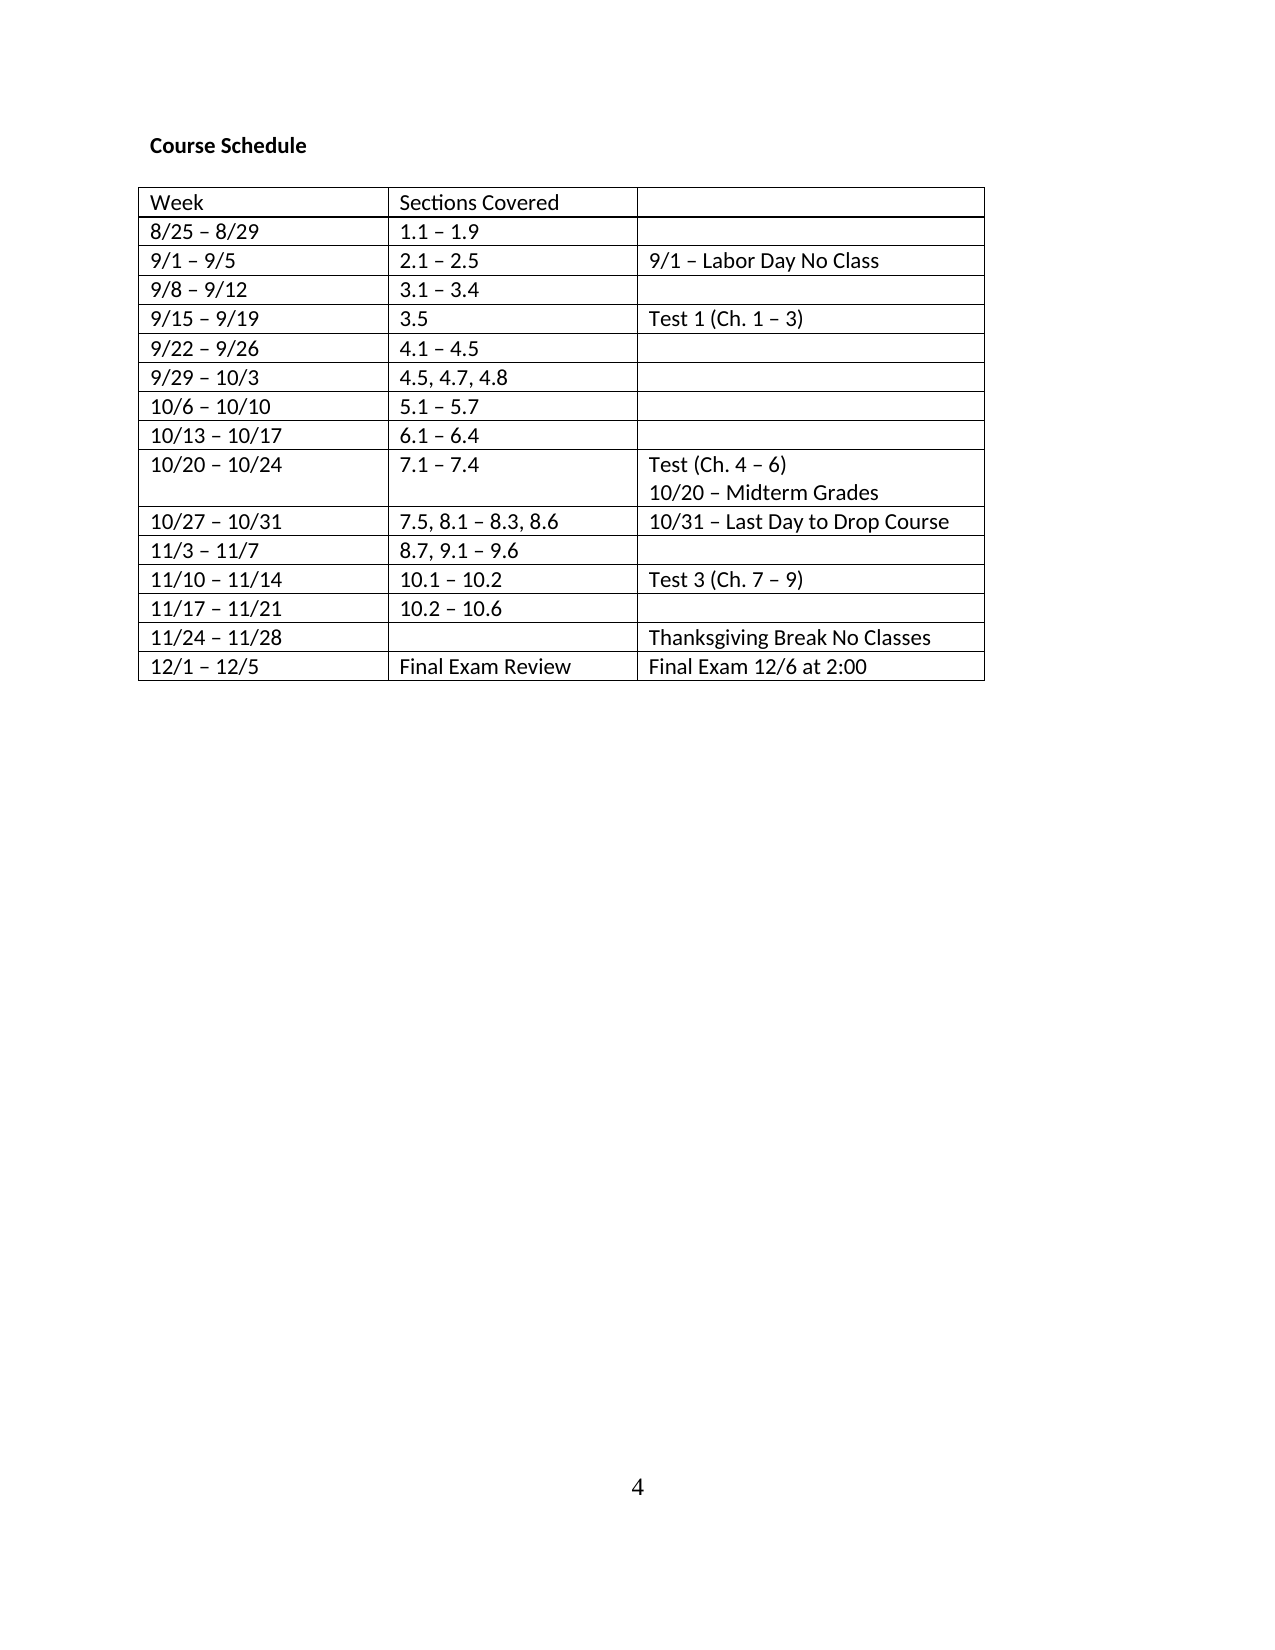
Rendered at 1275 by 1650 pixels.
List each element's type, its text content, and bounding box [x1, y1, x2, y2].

table_cell 10.1 – 10.2 [389, 565, 637, 593]
table_cell Final Exam 12/6 at 2:00 [638, 652, 984, 680]
table_cell 4.5, 4.7, 4.8 [389, 363, 637, 391]
table_cell [638, 363, 984, 391]
table_cell 8.7, 9.1 – 9.6 [389, 536, 637, 564]
table_cell 9/22 – 9/26 [139, 334, 388, 362]
table_cell 9/15 – 9/19 [139, 305, 388, 333]
table_cell 7.1 – 7.4 [389, 450, 637, 506]
table_cell 12/1 – 12/5 [139, 652, 388, 680]
table_cell Test 3 (Ch. 7 – 9) [638, 565, 984, 593]
table_cell 9/8 – 9/12 [139, 276, 388, 303]
table_cell Final Exam Review [389, 652, 637, 680]
table_cell 5.1 – 5.7 [389, 392, 637, 420]
table_cell [638, 421, 984, 449]
table_cell 11/10 – 11/14 [139, 565, 388, 593]
table_cell 9/1 – 9/5 [139, 246, 388, 274]
table_cell 2.1 – 2.5 [389, 246, 637, 274]
table_cell [638, 594, 984, 622]
table_cell 7.5, 8.1 – 8.3, 8.6 [389, 507, 637, 535]
table_cell 10/31 – Last Day to Drop Course [638, 507, 984, 535]
table_cell 3.1 – 3.4 [389, 276, 637, 303]
table_cell 9/29 – 10/3 [139, 363, 388, 391]
table_cell 10.2 – 10.6 [389, 594, 637, 622]
table_header [638, 188, 984, 216]
table_cell 10/13 – 10/17 [139, 421, 388, 449]
table_cell [638, 334, 984, 362]
text Course Schedule [150, 131, 1125, 159]
table_cell 6.1 – 6.4 [389, 421, 637, 449]
table_header Sections Covered [389, 188, 637, 216]
table_cell 11/17 – 11/21 [139, 594, 388, 622]
table_cell [638, 392, 984, 420]
table_cell 11/24 – 11/28 [139, 623, 388, 651]
table_cell 9/1 – Labor Day No Class [638, 246, 984, 274]
table_cell 10/6 – 10/10 [139, 392, 388, 420]
table_cell Test 1 (Ch. 1 – 3) [638, 305, 984, 333]
table_cell 10/27 – 10/31 [139, 507, 388, 535]
table_cell Test (Ch. 4 – 6) 10/20 – Midterm Grades [638, 450, 984, 506]
table_cell 3.5 [389, 305, 637, 333]
table_cell [389, 623, 637, 651]
table_cell 8/25 – 8/29 [139, 218, 388, 245]
table_cell 4.1 – 4.5 [389, 334, 637, 362]
table_cell 10/20 – 10/24 [139, 450, 388, 506]
table_cell 1.1 – 1.9 [389, 218, 637, 245]
table_cell 11/3 – 11/7 [139, 536, 388, 564]
table_cell Thanksgiving Break No Classes [638, 623, 984, 651]
table_cell [638, 218, 984, 245]
table_cell [638, 536, 984, 564]
table_cell [638, 276, 984, 303]
table_header Week [139, 188, 388, 216]
